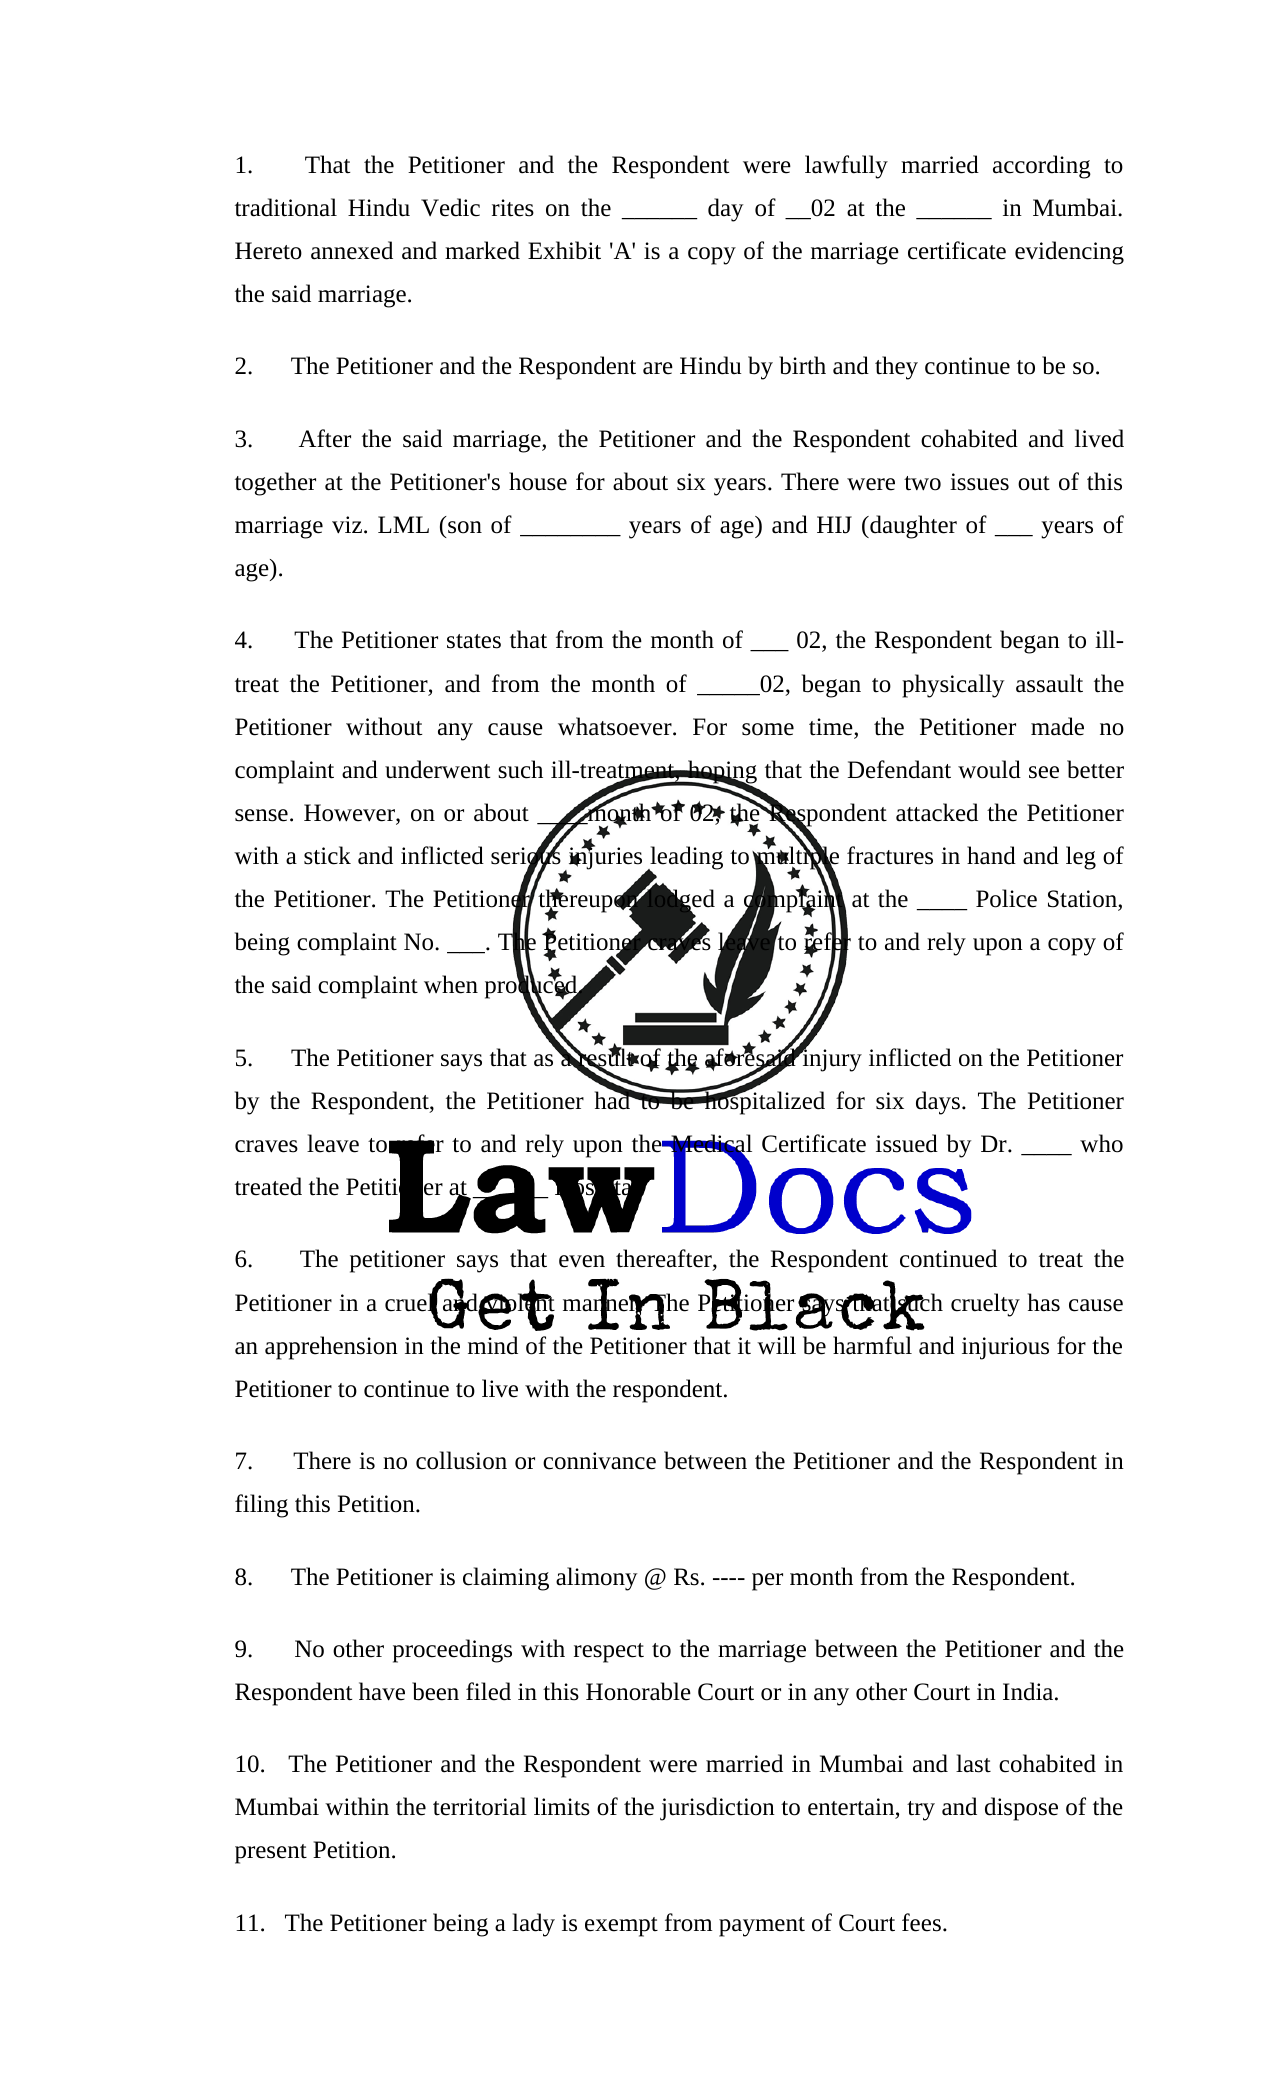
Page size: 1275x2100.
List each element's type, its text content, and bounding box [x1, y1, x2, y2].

text 10. The Petitioner and the Respondent were married in Mumbai and last cohabited in Mumbai within the territorial limits of the jurisdiction to entertain, try and dispose of the present Petition. [234, 1749, 1125, 1864]
text 8. The Petitioner is claiming alimony @ Rs. ---- per month from the Respondent. [234, 1562, 1125, 1590]
text 11. The Petitioner being a lady is exempt from payment of Court fees. [234, 1908, 1125, 1937]
text 5. The Petitioner says that as a result of the aforesaid injury inflicted on the Petitioner by the Respondent, the Petitioner had to be hospitalized for six days. The Petitioner craves leave to refer to and rely upon the Medical Certificate issued by Dr. ____ who treated the Petitioner at ______ Hospital. [234, 1043, 1125, 1201]
text 9. No other proceedings with respect to the marriage between the Petitioner and the Respondent have been filed in this Honorable Court or in any other Court in India. [234, 1634, 1125, 1706]
text 6. The petitioner says that even thereafter, the Respondent continued to treat the Petitioner in a cruel and violent manner. The Petitioner says that such cruelty has cause an apprehension in the mind of the Petitioner that it will be harmful and injurious for the Petitioner to continue to live with the respondent. [234, 1244, 1125, 1403]
text 7. There is no collusion or connivance between the Petitioner and the Respondent in filing this Petition. [234, 1446, 1125, 1518]
text 3. After the said marriage, the Petitioner and the Respondent cohabited and lived together at the Petitioner's house for about six years. There were two issues out of this marriage viz. LML (son of ________ years of age) and HIJ (daughter of ___ years of age). [234, 424, 1125, 582]
text 1. That the Petitioner and the Respondent were lawfully married according to traditional Hindu Vedic rites on the ______ day of __02 at the ______ in Mumbai. Hereto annexed and marked Exhibit 'A' is a copy of the marriage certificate evidencing the said marriage. [234, 150, 1125, 308]
text 2. The Petitioner and the Respondent are Hindu by birth and they continue to be so. [234, 352, 1125, 380]
picture [0, 628, 1275, 1472]
text 4. The Petitioner states that from the month of ___ 02, the Respondent began to ill-treat the Petitioner, and from the month of _____02, began to physically assault the Petitioner without any cause whatsoever. For some time, the Petitioner made no complaint and underwent such ill-treatment, hoping that the Defendant would see better sense. However, on or about ____month of 02, the Respondent attacked the Petitioner with a stick and inflicted serious injuries leading to multiple fractures in hand and leg of the Petitioner. The Petitioner thereupon lodged a complaint at the ____ Police Station, being complaint No. ___. The Petitioner craves leave to refer to and rely upon a copy of the said complaint when produced. [234, 626, 1125, 999]
